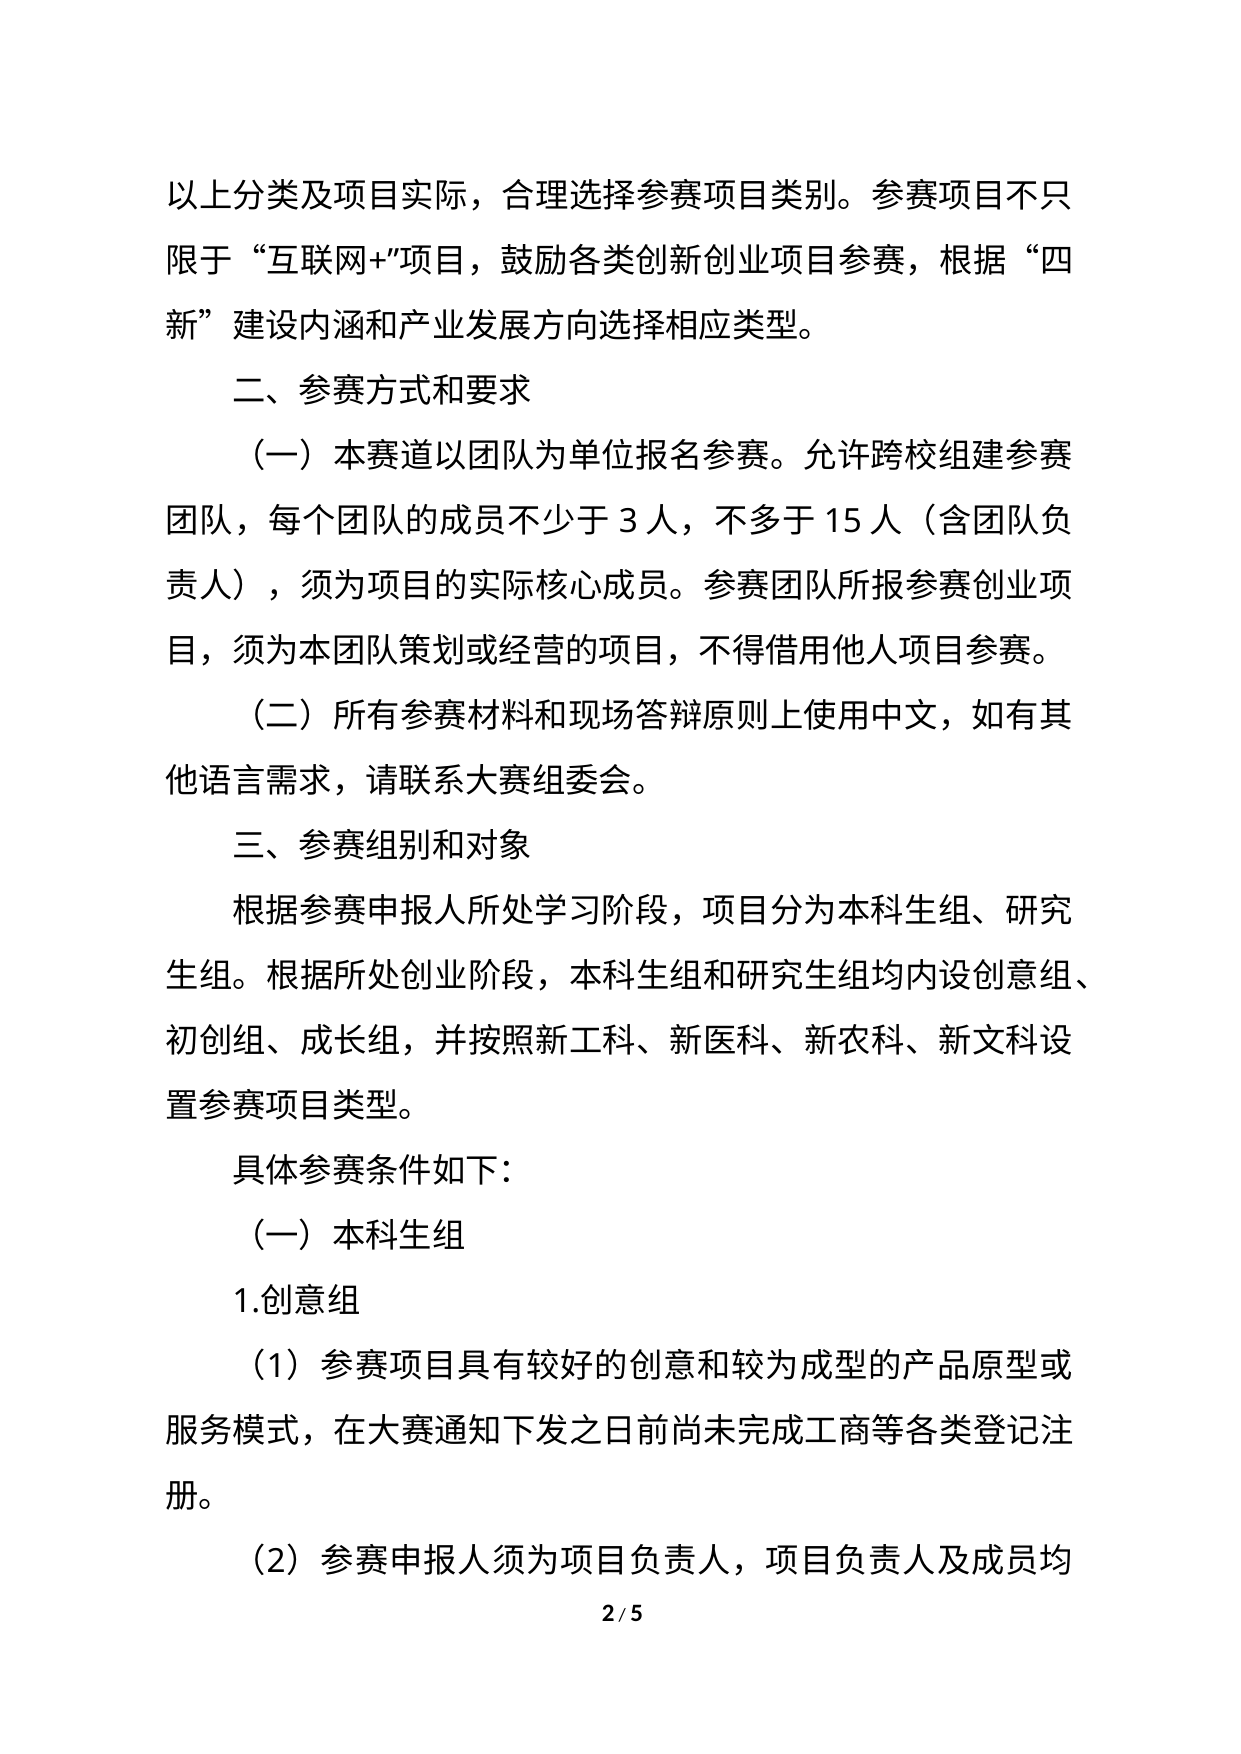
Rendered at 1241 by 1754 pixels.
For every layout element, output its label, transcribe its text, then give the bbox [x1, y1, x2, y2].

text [165, 160, 1075, 355]
text （一）本赛道以团队为单位报名参赛。允许跨校组建参赛团队，每个团队的成员不少于3人，不多于15人（含团队负责人），须为项目的实际核心成员。参赛团队所报参赛创业项目，须为本团队策划或经营的项目，不得借用他人项目参赛。 [165, 420, 1075, 680]
text 具体参赛条件如下： [165, 1135, 1075, 1200]
text 三、参赛组别和对象 [165, 810, 1075, 875]
text 根据参赛申报人所处学习阶段，项目分为本科生组、研究生组。根据所处创业阶段，本科生组和研究生组均内设创意组、初创组、成长组，并按照新工科、新医科、新农科、新文科设置参赛项目类型。 [165, 875, 1075, 1135]
text 1.创意组 [165, 1265, 1075, 1330]
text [165, 1525, 1075, 1590]
text （二）所有参赛材料和现场答辩原则上使用中文，如有其他语言需求，请联系大赛组委会。 [165, 680, 1075, 810]
text 二、参赛方式和要求 [165, 355, 1075, 420]
text （一）本科生组 [165, 1200, 1075, 1265]
text （1）参赛项目具有较好的创意和较为成型的产品原型或服务模式，在大赛通知下发之日前尚未完成工商等各类登记注册。 [165, 1330, 1075, 1525]
